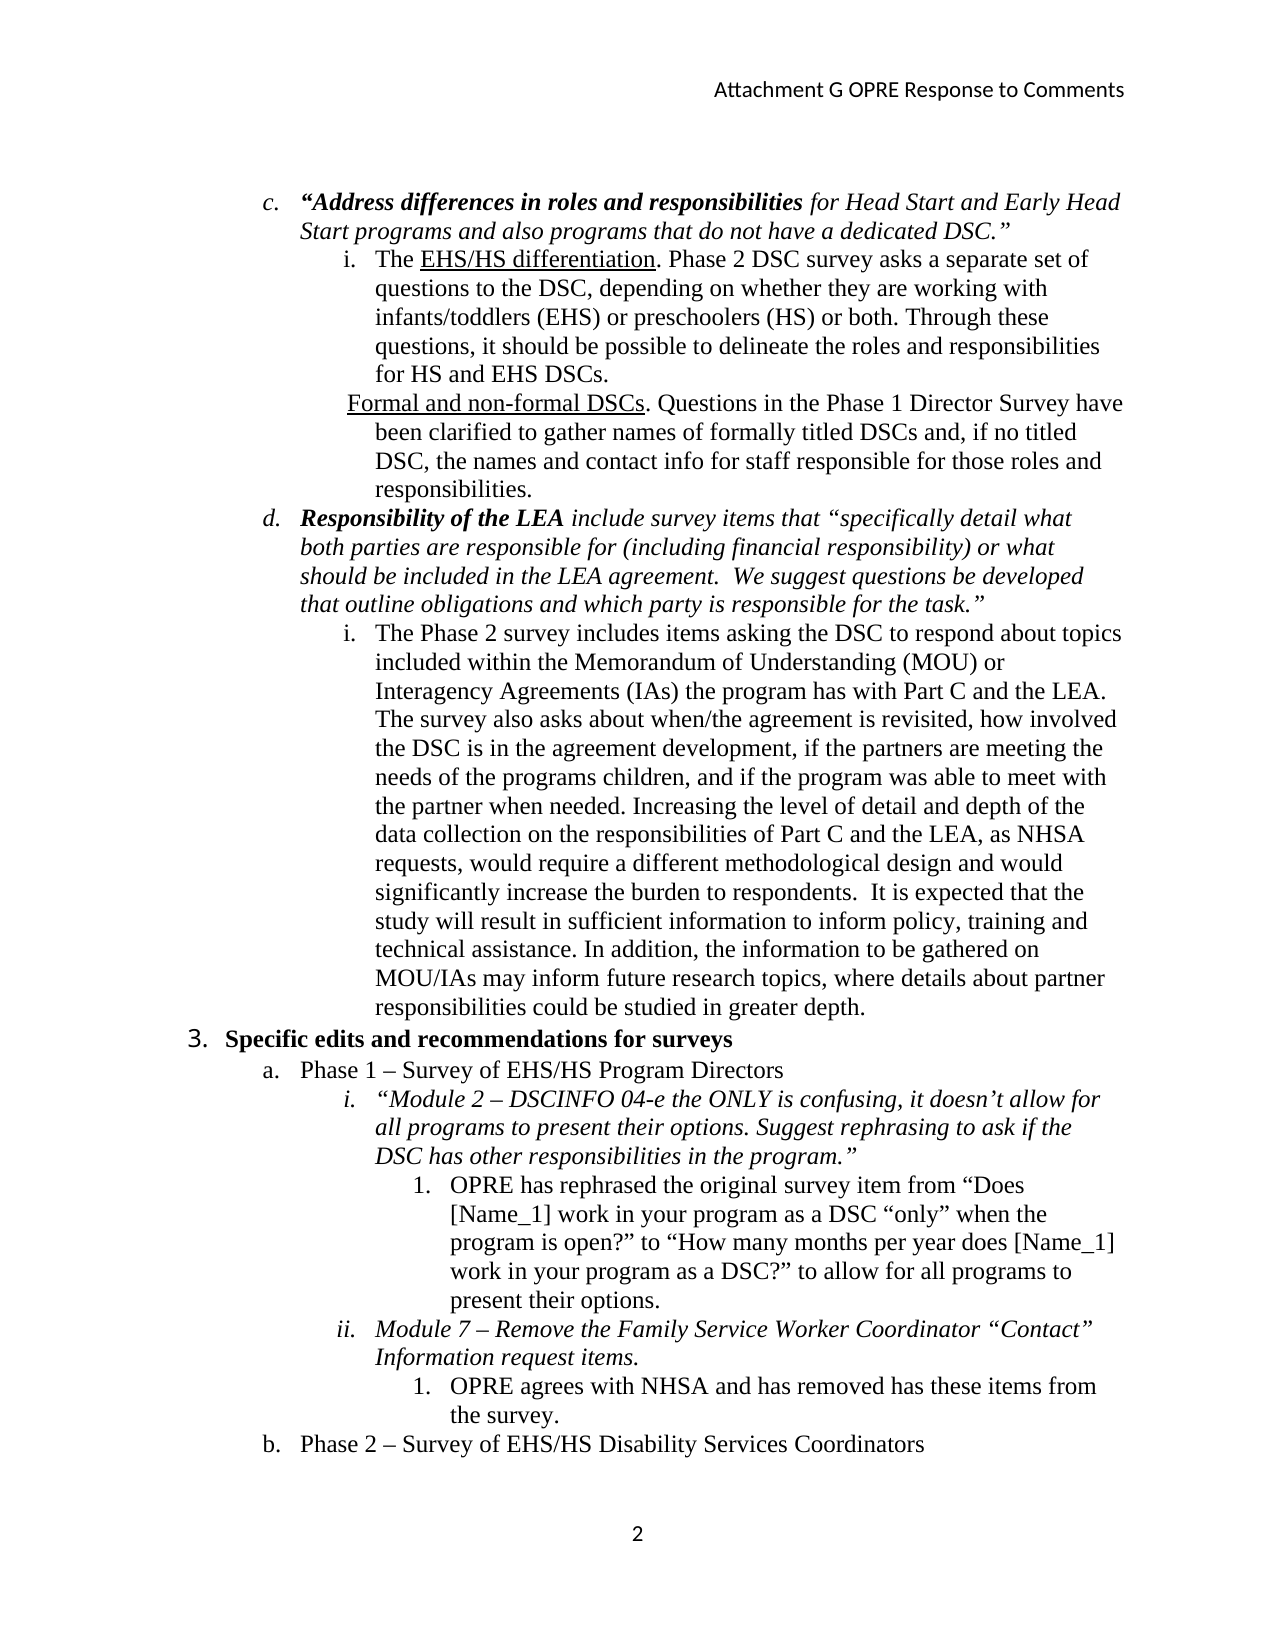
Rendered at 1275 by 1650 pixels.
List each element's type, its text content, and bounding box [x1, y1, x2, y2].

list Phase 1 – Survey of EHS/HS Program Directors [262, 1055, 1125, 1084]
list The EHS/HS differentiation. Phase 2 DSC survey asks a separate set of questions to the DSC, depending on whether they are working with infants/toddlers (EHS) or preschoolers (HS) or both. Through these questions, it should be possible to delineate the roles and responsibilities for HS and EHS DSCs. [356, 244, 1125, 388]
list “Module 2 – DSCINFO 04-e the ONLY is confusing, it doesn’t allow for all programs to present their options. Suggest rephrasing to ask if the DSC has other responsibilities in the program.” [356, 1084, 1125, 1170]
list Responsibility of the LEA include survey items that “specifically detail what both parties are responsible for (including financial responsibility) or what should be included in the LEA agreement. We suggest questions be developed that outline obligations and which party is responsible for the task.” [262, 503, 1125, 618]
list OPRE agrees with NHSA and has removed has these items from the survey. [412, 1371, 1125, 1429]
list Module 7 – Remove the Family Service Worker Coordinator “Contact” Information request items. [356, 1314, 1125, 1371]
list The Phase 2 survey includes items asking the DSC to respond about topics included within the Memorandum of Understanding (MOU) or Interagency Agreements (IAs) the program has with Part C and the LEA. The survey also asks about when/the agreement is revisited, how involved the DSC is in the agreement development, if the partners are meeting the needs of the programs children, and if the program was able to meet with the partner when needed. Increasing the level of detail and depth of the data collection on the responsibilities of Part C and the LEA, as NHSA requests, would require a different methodological design and would significantly increase the burden to respondents. It is expected that the study will result in sufficient information to inform policy, training and technical assistance. In addition, the information to be gathered on MOU/IAs may inform future research topics, where details about partner responsibilities could be studied in greater depth. [356, 618, 1125, 1021]
list OPRE has rephrased the original survey item from “Does [Name_1] work in your program as a DSC “only” when the program is open?” to “How many months per year does [Name_1] work in your program as a DSC?” to allow for all programs to present their options. [412, 1170, 1125, 1314]
list “Address differences in roles and responsibilities for Head Start and Early Head Start programs and also programs that do not have a dedicated DSC.” [262, 187, 1125, 244]
text Formal and non-formal DSCs. Questions in the Phase 1 Director Survey have been clarified to gather names of formally titled DSCs and, if no titled DSC, the names and contact info for staff responsible for those roles and responsibilities. [347, 388, 1125, 503]
list Phase 2 – Survey of EHS/HS Disability Services Coordinators [262, 1429, 1125, 1457]
list Specific edits and recommendations for surveys [187, 1021, 1125, 1055]
